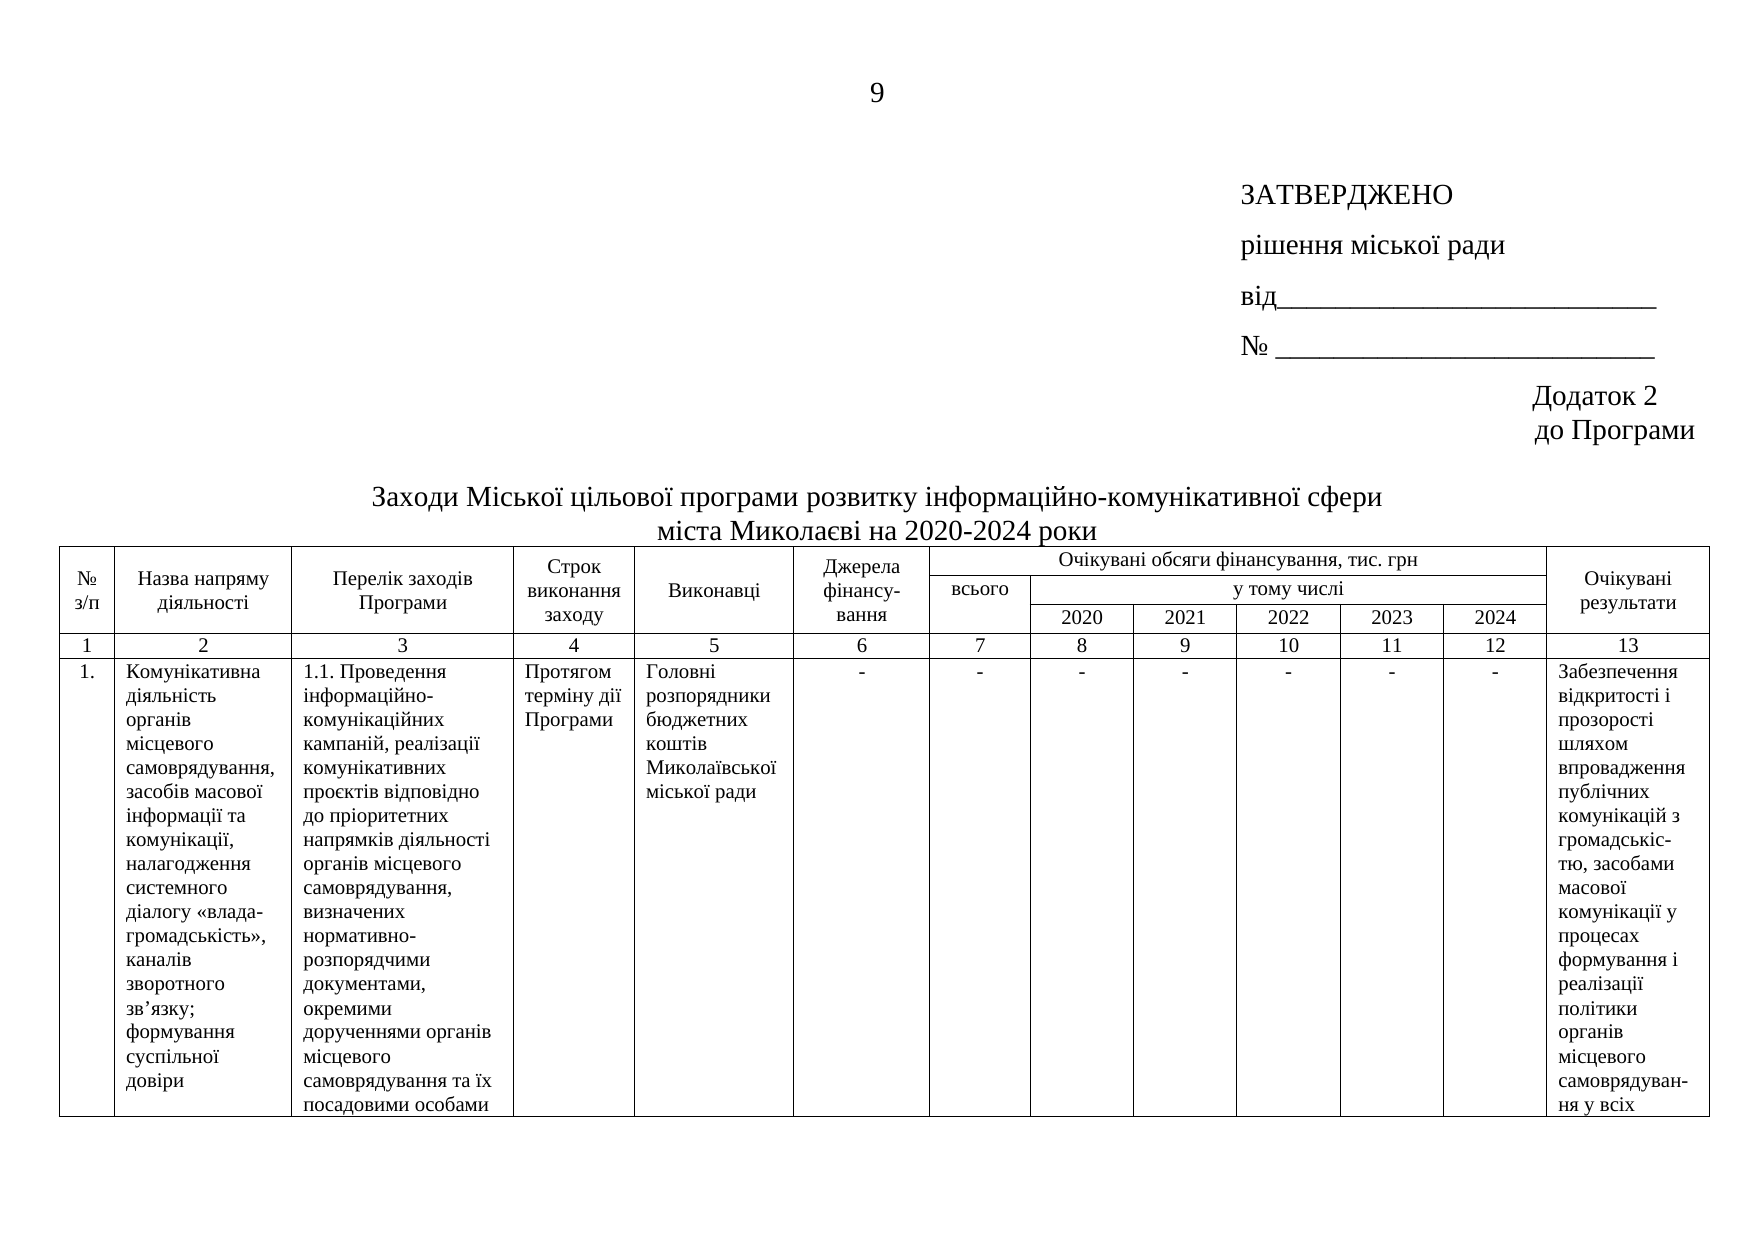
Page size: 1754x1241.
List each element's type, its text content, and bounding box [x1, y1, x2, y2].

table_cell 9 [1134, 634, 1236, 657]
text від__________________________ [59, 278, 1695, 311]
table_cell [514, 659, 634, 1116]
table_header № з/п [60, 547, 114, 632]
table_header Очікувані обсяги фінансування, тис. грн [930, 547, 1546, 575]
table_header Джерела фінансу-вання [794, 547, 929, 632]
table_cell 3 [292, 634, 513, 657]
table_cell 2022 [1237, 605, 1340, 632]
table_cell 5 [635, 634, 793, 657]
table_cell - [1134, 659, 1236, 1116]
table_cell 1. [60, 659, 114, 1116]
table_cell - [1237, 659, 1340, 1116]
table_cell - [1444, 659, 1546, 1116]
table_cell 6 [794, 634, 929, 657]
table_cell 12 [1444, 634, 1546, 657]
table_header Перелік заходів Програми [292, 547, 513, 632]
text № __________________________ [59, 328, 1695, 362]
table_cell - [930, 659, 1030, 1116]
table_cell 4 [514, 634, 634, 657]
table_header Строк виконання заходу [514, 547, 634, 632]
table_cell 2023 [1341, 605, 1443, 632]
table_cell - [1341, 659, 1443, 1116]
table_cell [635, 659, 793, 1116]
table_cell 13 [1547, 634, 1709, 657]
table_cell 7 [930, 634, 1030, 657]
table_cell 8 [1031, 634, 1133, 657]
table_header Виконавці [635, 547, 793, 632]
table_cell 1 [60, 634, 114, 657]
text Додаток 2 [59, 378, 1668, 412]
text ЗАТВЕРДЖЕНО [59, 177, 1695, 211]
table_cell 10 [1237, 634, 1340, 657]
table_header Назва напряму діяльності [115, 547, 291, 632]
text до Програми [59, 412, 1695, 446]
table_cell - [1031, 659, 1133, 1116]
table_cell 11 [1341, 634, 1443, 657]
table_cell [115, 659, 291, 1116]
text рішення міської ради [59, 227, 1695, 261]
table_header Очікувані результати [1547, 547, 1709, 632]
table_cell - [794, 659, 929, 1116]
table_cell 2020 [1031, 605, 1133, 632]
table_cell всього [930, 576, 1030, 632]
table_cell у тому числі [1031, 576, 1546, 604]
text міста Миколаєві на 2020-2024 роки [59, 513, 1695, 546]
text Заходи Міської цільової програми розвитку інформаційно-комунікативної сфери [59, 479, 1695, 513]
table_cell 2021 [1134, 605, 1236, 632]
table_cell 2024 [1444, 605, 1546, 632]
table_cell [1547, 659, 1709, 1116]
table_cell 2 [115, 634, 291, 657]
